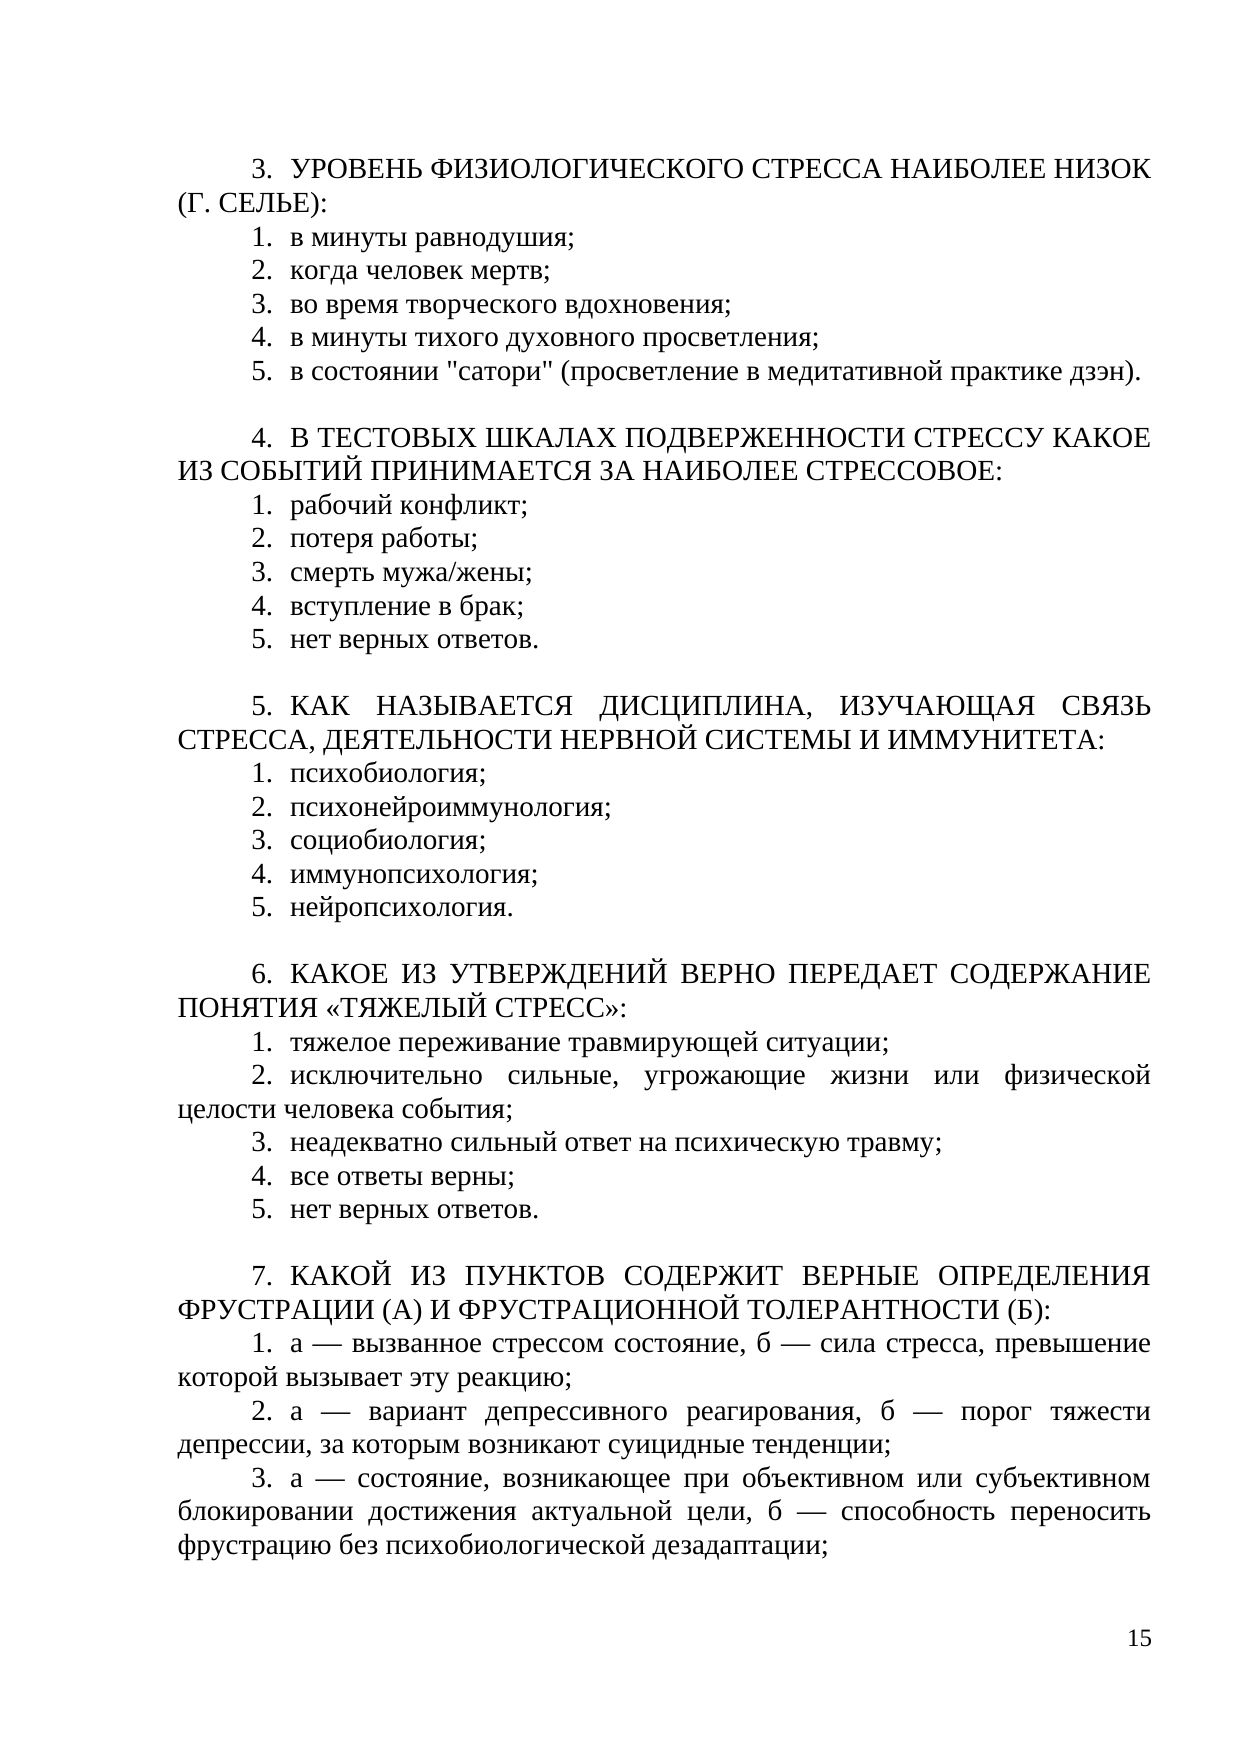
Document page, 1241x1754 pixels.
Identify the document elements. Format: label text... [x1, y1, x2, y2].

list потеря работы; [177, 521, 1152, 554]
list исключительно сильные, угрожающие жизни или физической целости человека события; [177, 1057, 1152, 1124]
list иммунопсихология; [177, 856, 1152, 889]
list во время творческого вдохновения; [177, 286, 1152, 319]
list КАКОЙ ИЗ ПУНКТОВ СОДЕРЖИТ ВЕРНЫЕ ОПРЕДЕЛЕНИЯ ФРУСТРАЦИИ (А) И ФРУСТРАЦИОННОЙ ТОЛЕРАНТНОСТИ (Б): [177, 1258, 1152, 1326]
list а — вызванное стрессом состояние, б — сила стресса, превышение которой вызывает эту реакцию; [177, 1326, 1152, 1393]
list психонейроиммунология; [177, 789, 1152, 822]
list неадекватно сильный ответ на психическую травму; [177, 1124, 1152, 1158]
list рабочий конфликт; [177, 487, 1152, 521]
list нет верных ответов. [177, 621, 1152, 655]
list Как называется дисциплина, изучающая связь стресса, деятельности нервной системы и иммунитета: [177, 688, 1152, 755]
list нейропсихология. [177, 889, 1152, 923]
list в минуты равнодушия; [177, 219, 1152, 252]
list в минуты тихого духовного просветления; [177, 319, 1152, 353]
list социобиология; [177, 822, 1152, 856]
list все ответы верны; [177, 1158, 1152, 1191]
list смерть мужа/жены; [177, 554, 1152, 588]
list вступление в брак; [177, 588, 1152, 621]
list а — вариант депрессивного реагирования, б — порог тяжести депрессии, за которым возникают суицидные тенденции; [177, 1393, 1152, 1460]
list тяжелое переживание травмирующей ситуации; [177, 1024, 1152, 1057]
list психобиология; [177, 755, 1152, 789]
list В тестовых шкалах подверженности стрессу какое из событий принимается за наиболее стрессовое: [177, 420, 1152, 487]
list нет верных ответов. [177, 1191, 1152, 1225]
list когда человек мертв; [177, 252, 1152, 286]
list Уровень физиологического стресса наиболее низок (Г. Селье): [177, 152, 1152, 219]
list Какое из утверждений верно передает содержание понятия «тяжелый стресс»: [177, 957, 1152, 1024]
list в состоянии "сатори" (просветление в медитативной практике дзэн). [177, 353, 1152, 386]
list а — состояние, возникающее при объективном или субъективном блокировании достижения актуальной цели, б — способность переносить фрустрацию без психобиологической дезадаптации; [177, 1460, 1152, 1560]
